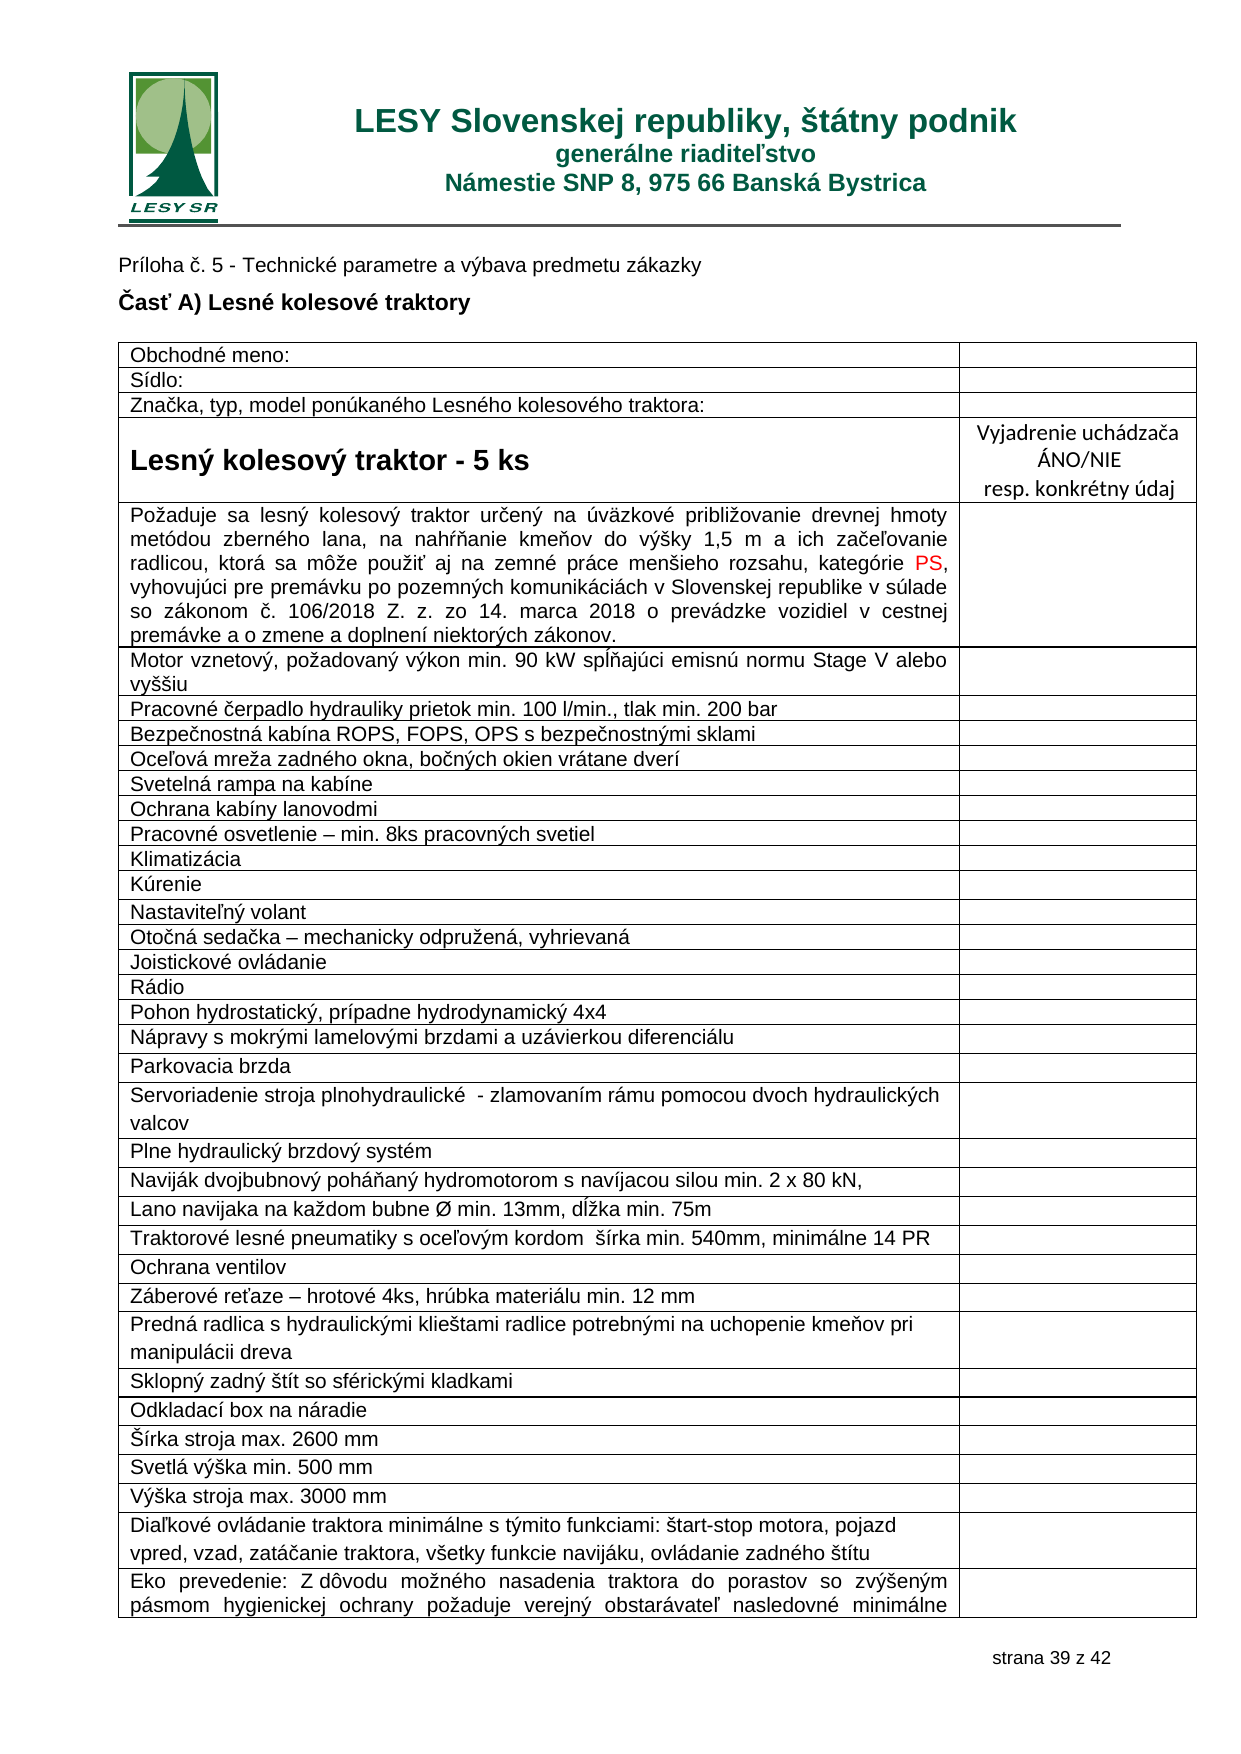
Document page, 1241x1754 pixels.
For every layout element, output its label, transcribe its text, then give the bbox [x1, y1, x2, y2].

table_cell [960, 746, 1196, 770]
table_cell Ochrana ventilov [119, 1255, 959, 1282]
subtitle Príloha č. 5 - Technické parametre a výbava predmetu zákazky [118, 253, 1122, 277]
table_cell [960, 846, 1196, 870]
table_header [960, 343, 1196, 367]
table_cell Klimatizácia [119, 846, 959, 870]
table_cell [960, 1197, 1196, 1225]
table_cell Bezpečnostná kabína ROPS, FOPS, OPS s bezpečnostnými sklami [119, 721, 959, 745]
table_cell Lano navijaka na každom bubne Ø min. 13mm, dĺžka min. 75m [119, 1197, 959, 1225]
table_cell [960, 1139, 1196, 1167]
table_cell Pracovné osvetlenie – min. 8ks pracovných svetiel [119, 821, 959, 845]
table_cell Sklopný zadný štít so sférickými kladkami [119, 1369, 959, 1396]
table_cell [960, 1569, 1196, 1617]
table_cell [960, 1398, 1196, 1425]
table_cell Pracovné čerpadlo hydrauliky prietok min. 100 l/min., tlak min. 200 bar [119, 696, 959, 720]
table_cell Parkovacia brzda [119, 1054, 959, 1082]
table_cell [960, 1513, 1196, 1568]
table_cell [960, 900, 1196, 924]
table_cell Otočná sedačka – mechanicky odpružená, vyhrievaná [119, 925, 959, 949]
table_cell [960, 1312, 1196, 1368]
table_cell [960, 696, 1196, 720]
table_cell Ochrana kabíny lanovodmi [119, 796, 959, 820]
table_cell Diaľkové ovládanie traktora minimálne s týmito funkciami: štart-stop motora, pojazd vpred, vzad, zatáčanie traktora, všetky funkcie navijáku, ovládanie zadného štítu [119, 1513, 959, 1568]
table_cell [960, 1054, 1196, 1082]
table_cell Sídlo: [119, 368, 959, 392]
table_cell Naviják dvojbubnový poháňaný hydromotorom s navíjacou silou min. 2 x 80 kN, [119, 1168, 959, 1196]
table_cell [960, 1369, 1196, 1396]
table_cell [960, 1255, 1196, 1282]
table_cell Kúrenie [119, 871, 959, 899]
table_cell [960, 393, 1196, 417]
table_cell [960, 975, 1196, 999]
table_cell Rádio [119, 975, 959, 999]
table_cell [960, 1455, 1196, 1483]
table_cell [960, 796, 1196, 820]
table_cell Výška stroja max. 3000 mm [119, 1484, 959, 1512]
table_cell Šírka stroja max. 2600 mm [119, 1426, 959, 1454]
table_cell Svetlá výška min. 500 mm [119, 1455, 959, 1483]
table_cell Záberové reťaze – hrotové 4ks, hrúbka materiálu min. 12 mm [119, 1284, 959, 1311]
table_cell Značka, typ, model ponúkaného Lesného kolesového traktora: [119, 393, 959, 417]
table_cell Lesný kolesový traktor - 5 ks [119, 418, 959, 502]
table_cell Predná radlica s hydraulickými klieštami radlice potrebnými na uchopenie kmeňov pri manipulácii dreva [119, 1312, 959, 1368]
table_cell [960, 1168, 1196, 1196]
text Časť A) Lesné kolesové traktory [118, 289, 1122, 315]
table_cell [960, 1426, 1196, 1454]
table_cell [960, 1025, 1196, 1053]
table_cell [960, 1226, 1196, 1253]
table_cell Traktorové lesné pneumatiky s oceľovým kordom šírka min. 540mm, minimálne 14 PR [119, 1226, 959, 1253]
table_cell Joistickové ovládanie [119, 950, 959, 974]
table_cell [960, 503, 1196, 646]
table_cell Motor vznetový, požadovaný výkon min. 90 kW spĺňajúci emisnú normu Stage V alebo vyššiu [119, 648, 959, 695]
table_cell [960, 1484, 1196, 1512]
table_cell Nastaviteľný volant [119, 900, 959, 924]
table_cell [960, 1000, 1196, 1024]
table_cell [119, 1569, 959, 1617]
table_header Obchodné meno: [119, 343, 959, 367]
table_cell [960, 1083, 1196, 1138]
table_cell Nápravy s mokrými lamelovými brzdami a uzávierkou diferenciálu [119, 1025, 959, 1053]
table_cell [960, 368, 1196, 392]
table_cell Odkladací box na náradie [119, 1398, 959, 1425]
table_cell Oceľová mreža zadného okna, bočných okien vrátane dverí [119, 746, 959, 770]
table_cell Požaduje sa lesný kolesový traktor určený na úväzkové približovanie drevnej hmoty metódou zberného lana, na nahŕňanie kmeňov do výšky 1,5 m a ich začeľovanie radlicou, ktorá sa môže použiť aj na zemné práce menšieho rozsahu, kategórie PS, vyhovujúci pre premávku po pozemných komunikáciách v Slovenskej republike v súlade so zákonom č. 106/2018 Z. z. zo 14. marca 2018 o prevádzke vozidiel v cestnej premávke a o zmene a doplnení niektorých zákonov. [119, 503, 959, 646]
table_cell [960, 950, 1196, 974]
table_cell Plne hydraulický brzdový systém [119, 1139, 959, 1167]
table_cell Servoriadenie stroja plnohydraulické - zlamovaním rámu pomocou dvoch hydraulických valcov [119, 1083, 959, 1138]
table_cell [960, 648, 1196, 695]
table_cell [960, 871, 1196, 899]
table_cell [960, 721, 1196, 745]
table_cell Pohon hydrostatický, prípadne hydrodynamický 4x4 [119, 1000, 959, 1024]
table_cell [960, 925, 1196, 949]
table_cell Vyjadrenie uchádzača ÁNO/NIE resp. konkrétny údaj [960, 418, 1196, 502]
table_cell [960, 821, 1196, 845]
table_cell [960, 771, 1196, 795]
table_cell Svetelná rampa na kabíne [119, 771, 959, 795]
table_cell [960, 1284, 1196, 1311]
